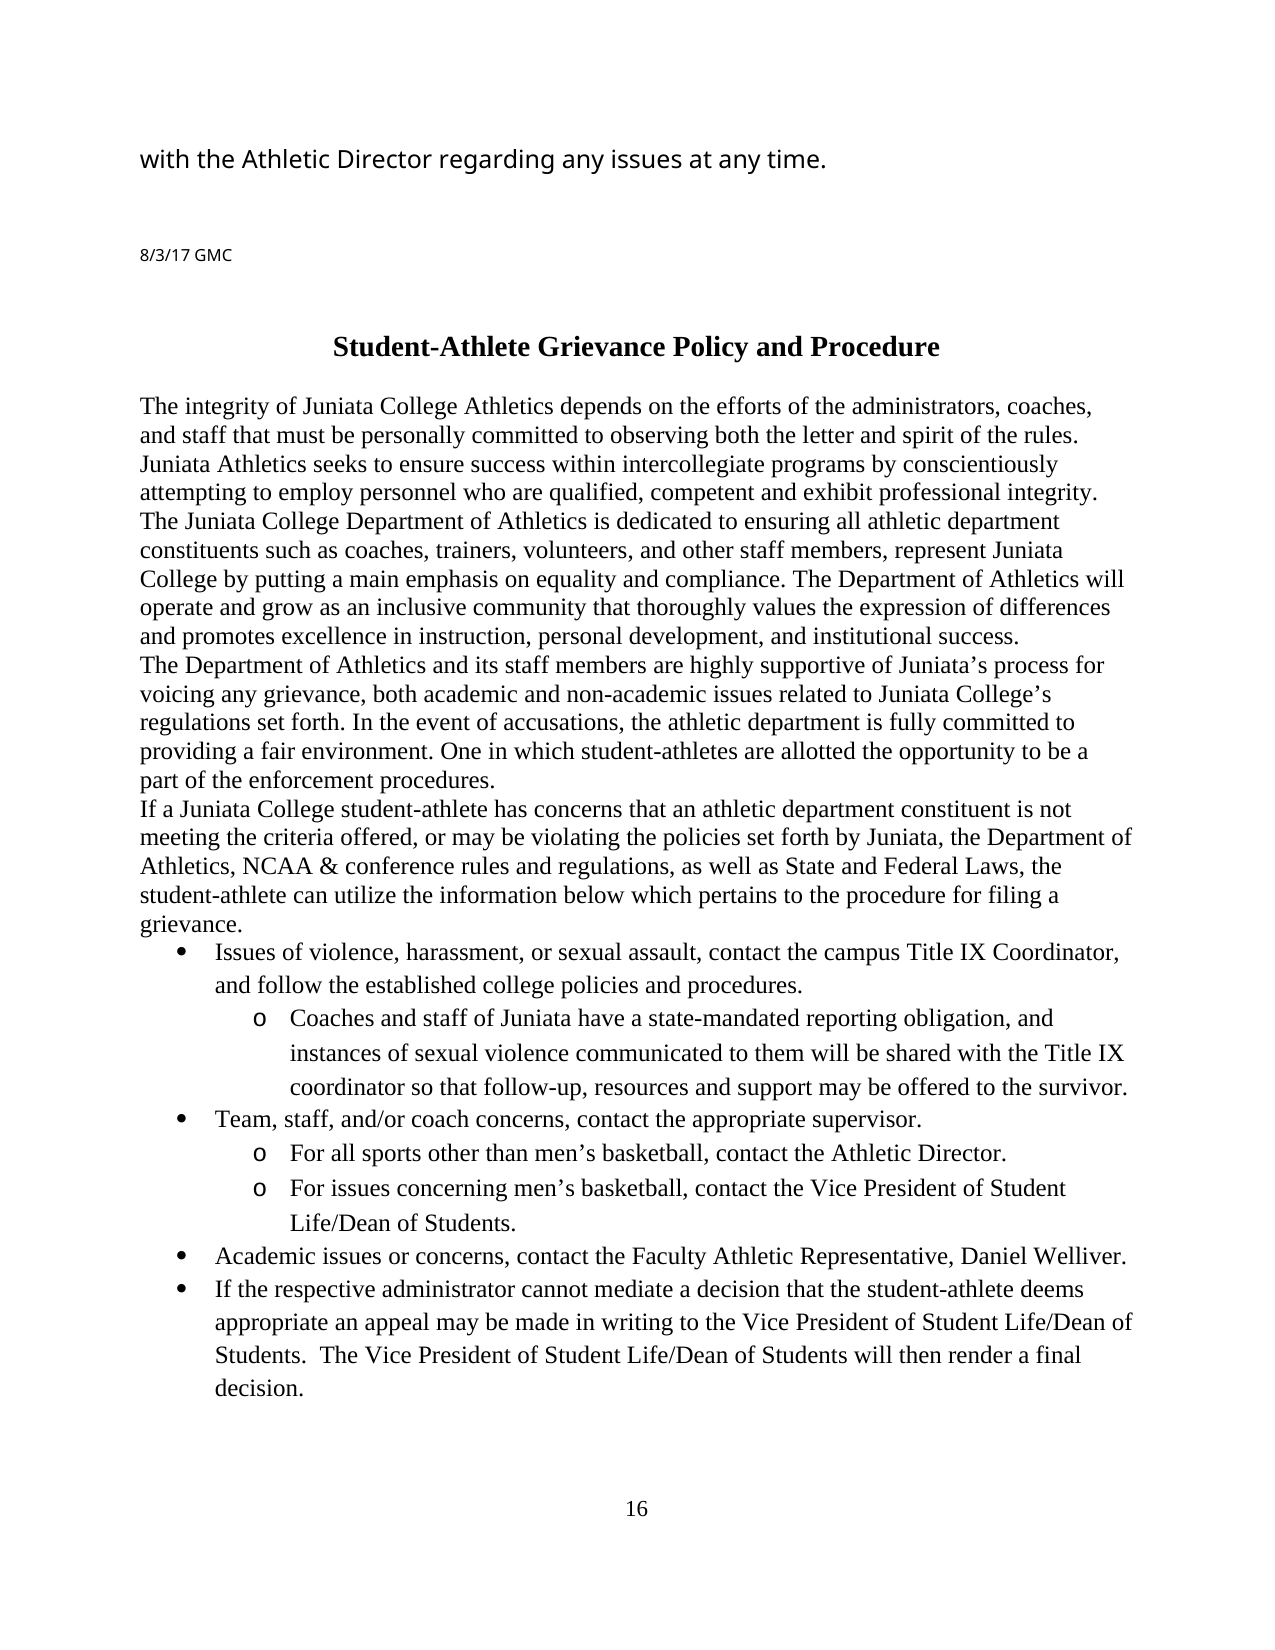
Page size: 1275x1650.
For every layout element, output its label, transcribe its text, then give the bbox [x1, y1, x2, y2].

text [139, 142, 1133, 176]
text If a Juniata College student-athlete has concerns that an athletic department constituent is not meeting the criteria offered, or may be violating the policies set forth by Juniata, the Department of Athletics, NCAA & conference rules and regulations, as well as State and Federal Laws, the student-athlete can utilize the information below which pertains to the procedure for filing a grievance. [139, 794, 1133, 937]
text 8/3/17 GMC [139, 244, 1133, 267]
text Student-Athlete Grievance Policy and Procedure [139, 329, 1133, 362]
list If the respective administrator cannot mediate a decision that the student-athlete deems appropriate an appeal may be made in writing to the Vice President of Student Life/Dean of Students. The Vice President of Student Life/Dean of Students will then render a final decision. [177, 1274, 1133, 1402]
list Academic issues or concerns, contact the Faculty Athletic Representative, Daniel Welliver. [177, 1241, 1133, 1270]
list Issues of violence, harassment, or sexual assault, contact the campus Title IX Coordinator, and follow the established college policies and procedures. [177, 937, 1133, 999]
list For all sports other than men’s basketball, contact the Athletic Director. [252, 1138, 1133, 1168]
text The integrity of Juniata College Athletics depends on the efforts of the administrators, coaches, and staff that must be personally committed to observing both the letter and spirit of the rules. Juniata Athletics seeks to ensure success within intercollegiate programs by conscientiously attempting to employ personnel who are qualified, competent and exhibit professional integrity. The Juniata College Department of Athletics is dedicated to ensuring all athletic department constituents such as coaches, trainers, volunteers, and other staff members, represent Juniata College by putting a main emphasis on equality and compliance. The Department of Athletics will operate and grow as an inclusive community that thoroughly values the expression of differences and promotes excellence in instruction, personal development, and institutional success. [139, 391, 1133, 650]
list Team, staff, and/or coach concerns, contact the appropriate supervisor. [177, 1104, 1133, 1133]
text The Department of Athletics and its staff members are highly supportive of Juniata’s process for voicing any grievance, both academic and non-academic issues related to Juniata College’s regulations set forth. In the event of accusations, the athletic department is fully committed to providing a fair environment. One in which student-athletes are allotted the opportunity to be a part of the enforcement procedures. [139, 650, 1133, 794]
list Coaches and staff of Juniata have a state-mandated reporting obligation, and instances of sexual violence communicated to them will be shared with the Title IX coordinator so that follow-up, resources and support may be offered to the survivor. [252, 1003, 1133, 1100]
list For issues concerning men’s basketball, contact the Vice President of Student Life/Dean of Students. [252, 1173, 1133, 1237]
